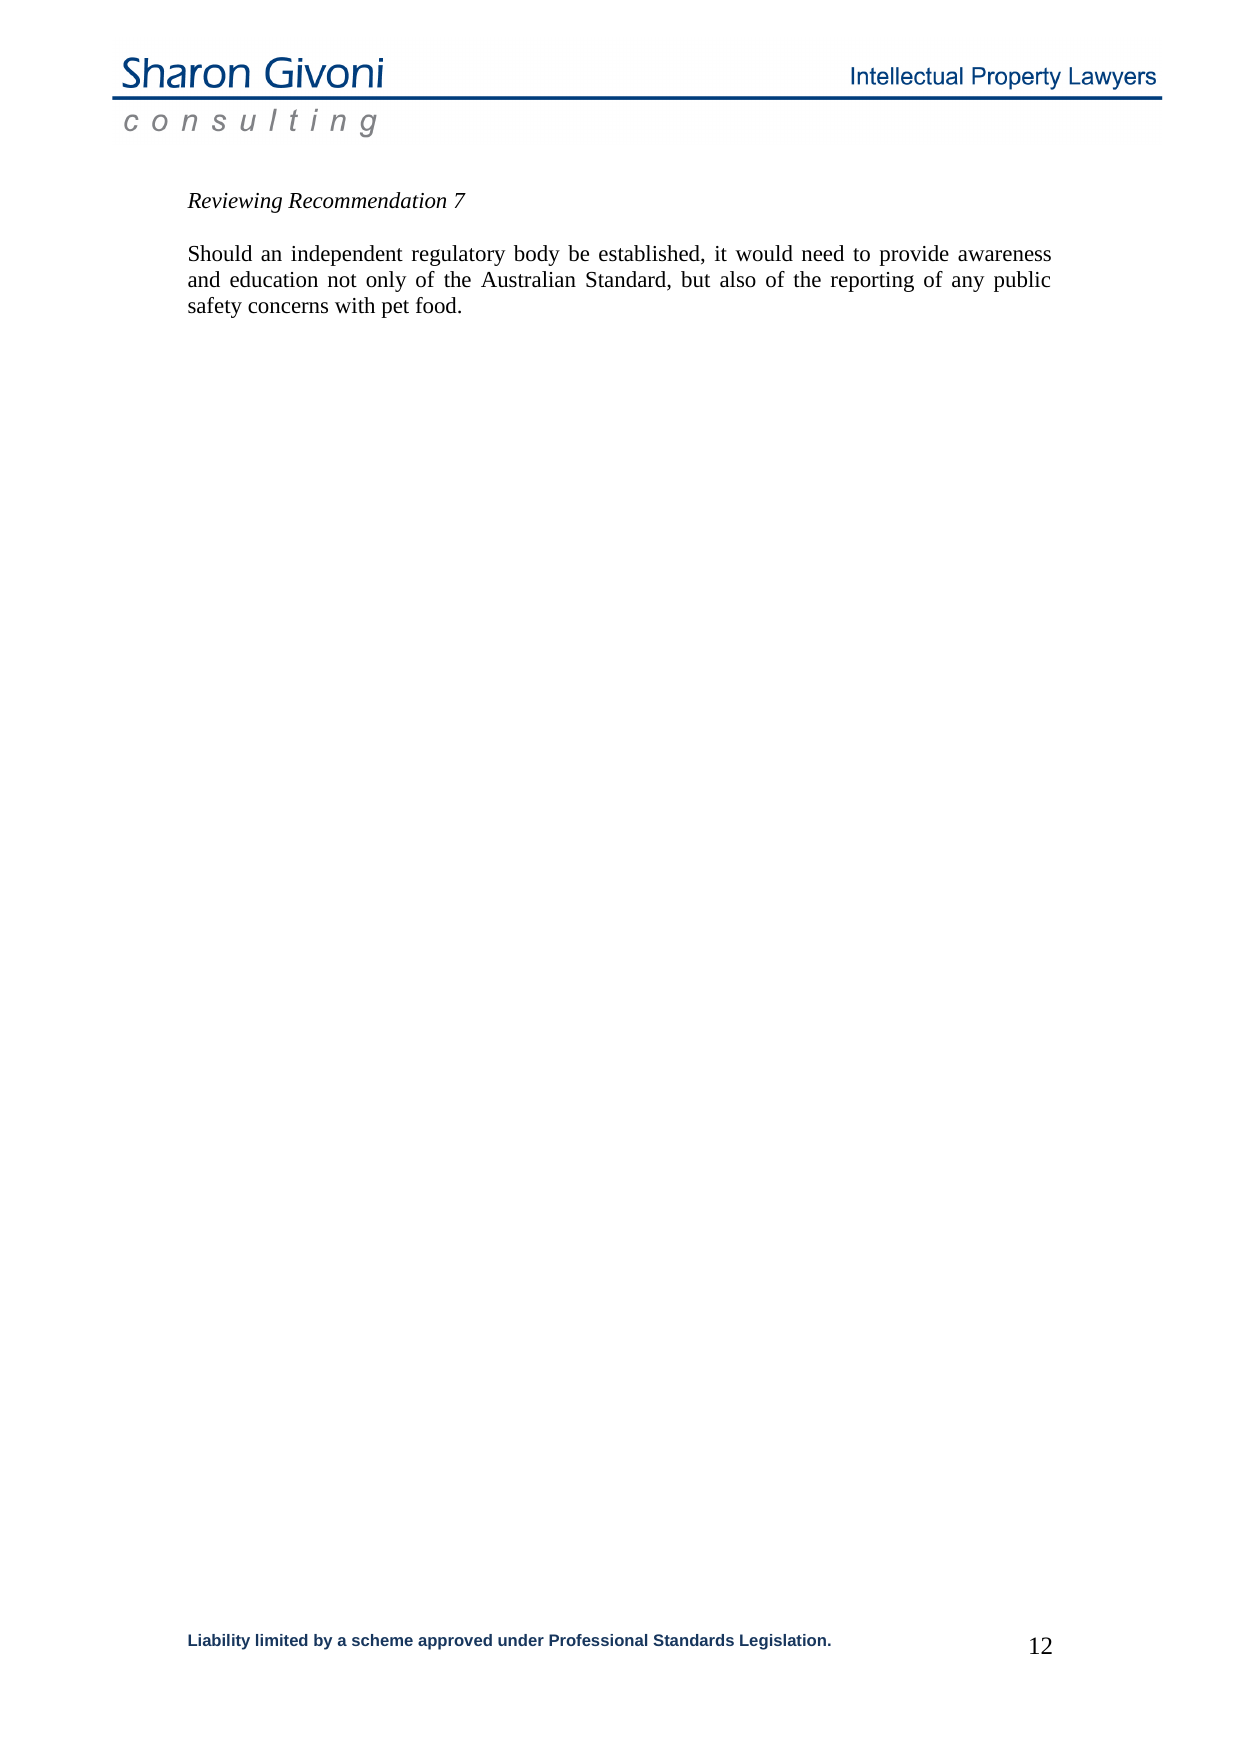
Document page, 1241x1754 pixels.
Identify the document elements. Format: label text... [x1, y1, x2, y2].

picture [112, 37, 1163, 145]
text Reviewing Recommendation 7 [187, 187, 1053, 213]
text Should an independent regulatory body be established, it would need to provide awareness and education not only of the Australian Standard, but also of the reporting of any public safety concerns with pet food. [187, 240, 1053, 319]
